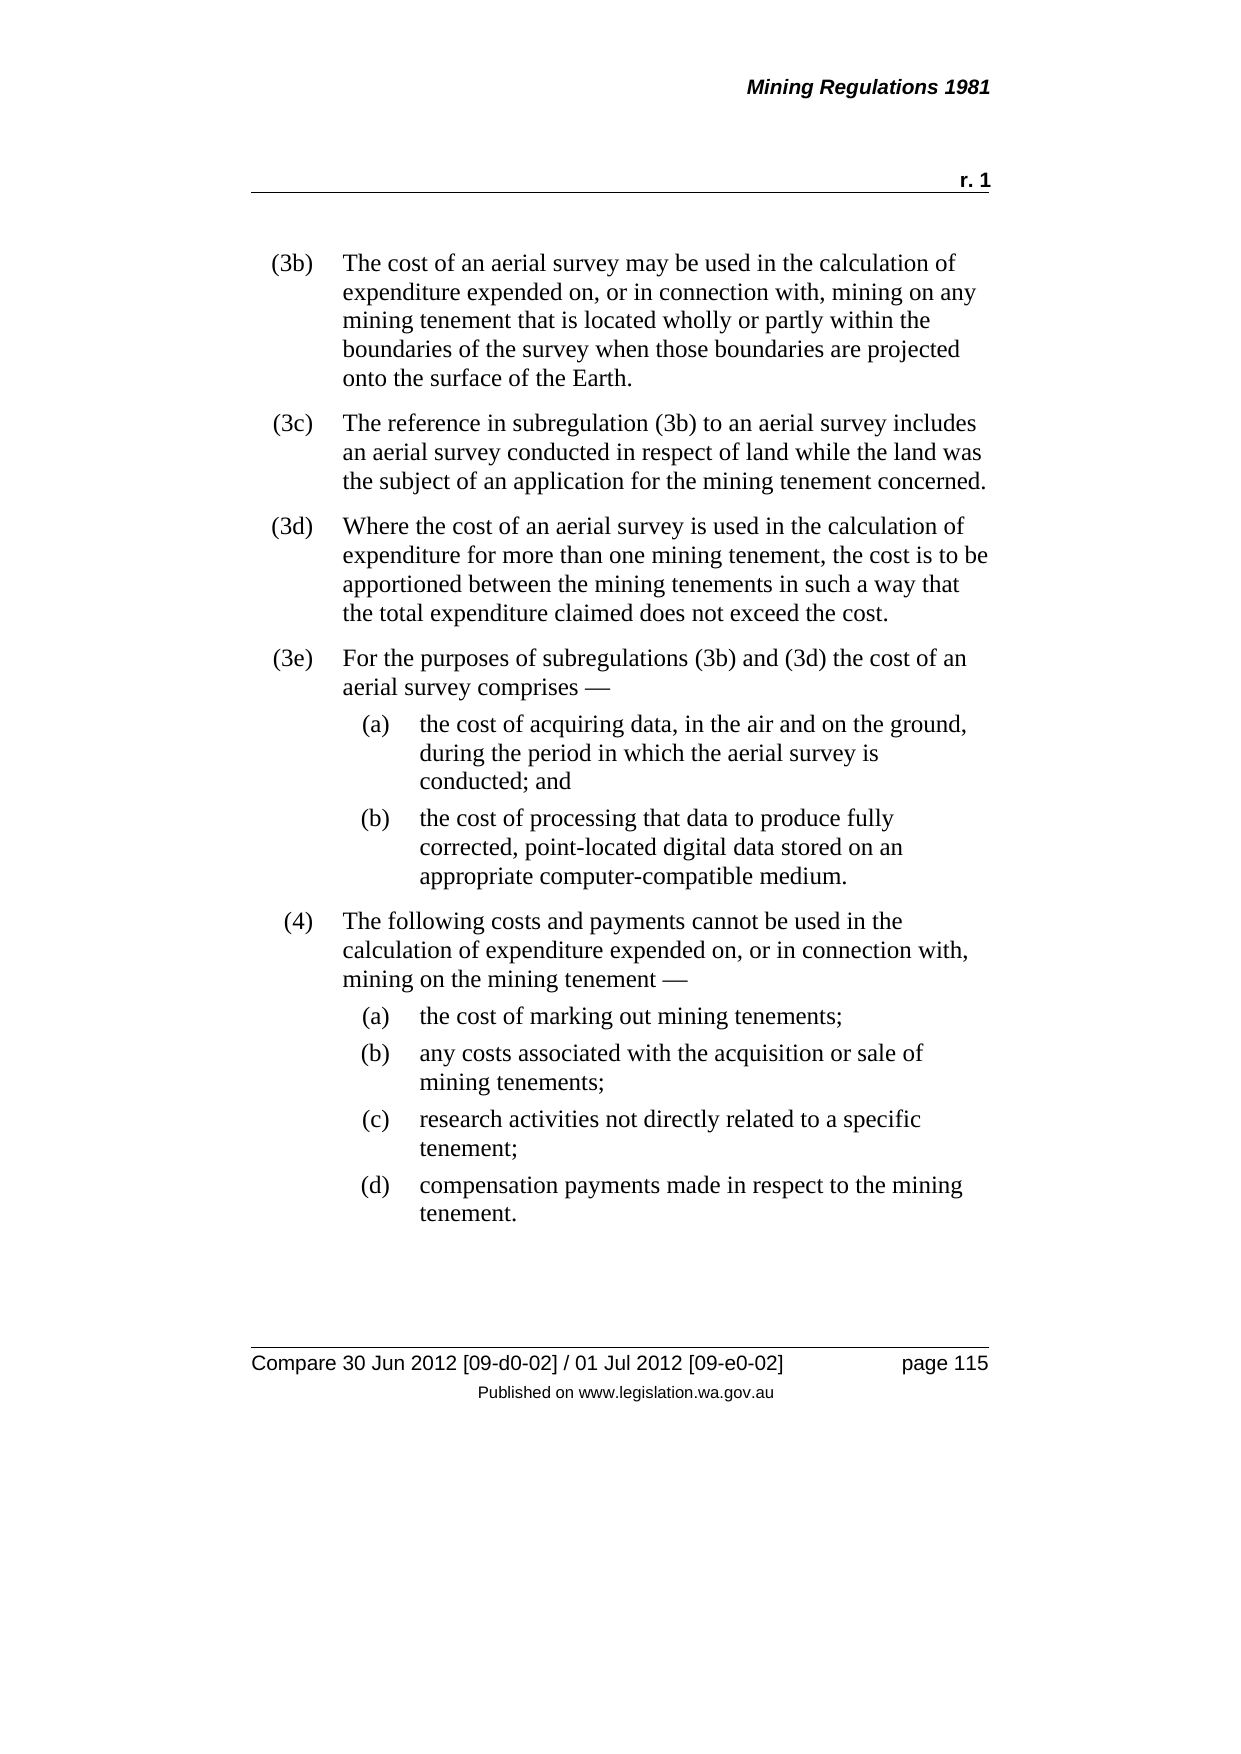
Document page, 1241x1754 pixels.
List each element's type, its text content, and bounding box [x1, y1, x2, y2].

text (3e) For the purposes of subregulations (3b) and (3d) the cost of an aerial survey comprises — [251, 643, 989, 701]
text (3d) Where the cost of an aerial survey is used in the calculation of expenditure for more than one mining tenement, the cost is to be apportioned between the mining tenements in such a way that the total expenditure claimed does not exceed the cost. [251, 511, 989, 626]
text (a) the cost of marking out mining tenements; [251, 1001, 989, 1030]
text (3c) The reference in subregulation (3b) to an aerial survey includes an aerial survey conducted in respect of land while the land was the subject of an application for the mining tenement concerned. [251, 408, 989, 495]
text (3b) The cost of an aerial survey may be used in the calculation of expenditure expended on, or in connection with, mining on any mining tenement that is located wholly or partly within the boundaries of the survey when those boundaries are projected onto the surface of the Earth. [251, 248, 989, 392]
text (a) the cost of acquiring data, in the air and on the ground, during the period in which the aerial survey is conducted; and [251, 709, 989, 795]
text (c) research activities not directly related to a specific tenement; [251, 1104, 989, 1161]
text (4) The following costs and payments cannot be used in the calculation of expenditure expended on, or in connection with, mining on the mining tenement — [251, 906, 989, 993]
text (b) any costs associated with the acquisition or sale of mining tenements; [251, 1038, 989, 1096]
text (d) compensation payments made in respect to the mining tenement. [251, 1170, 989, 1227]
text (b) the cost of processing that data to produce fully corrected, point-located digital data stored on an appropriate computer-compatible medium. [251, 803, 989, 890]
